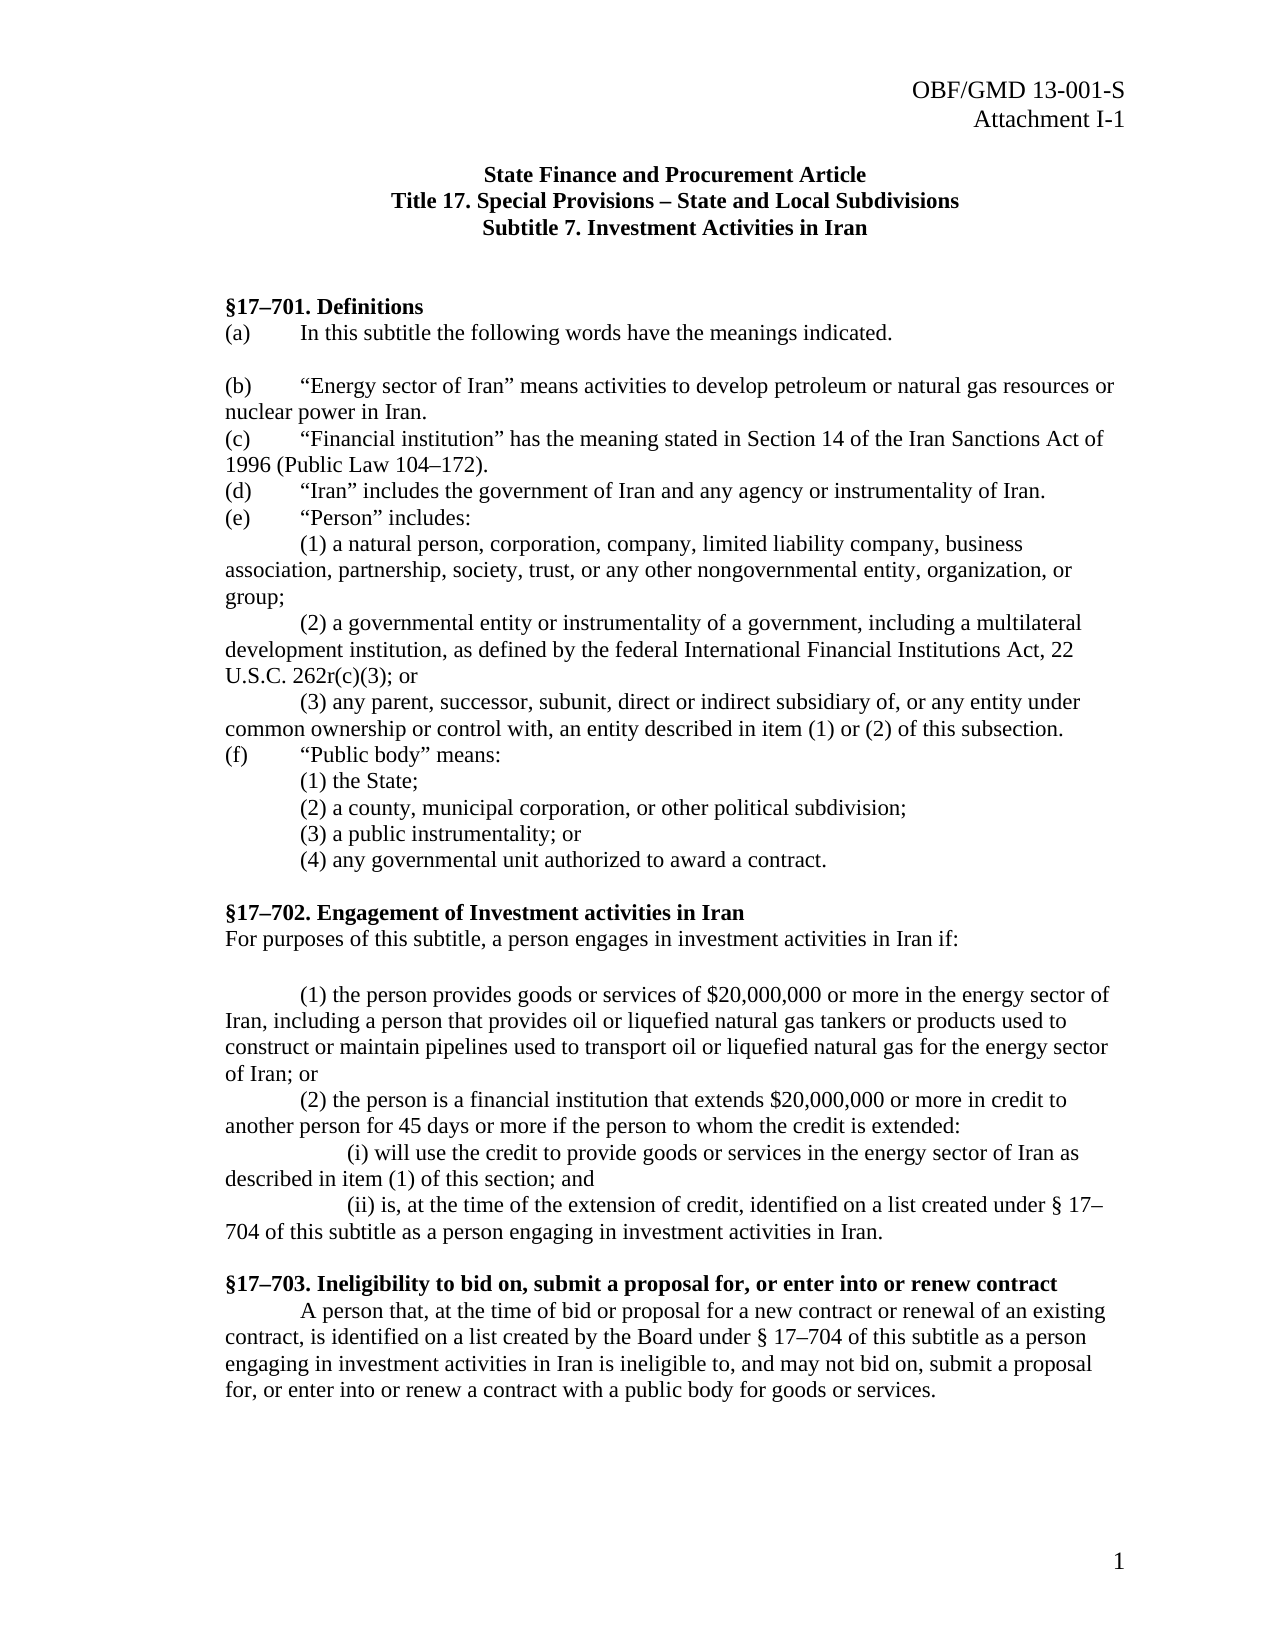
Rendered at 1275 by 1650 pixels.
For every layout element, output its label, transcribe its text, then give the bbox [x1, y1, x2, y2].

text §17–702. Engagement of Investment activities in Iran [225, 899, 1125, 926]
text (2) the person is a financial institution that extends $20,000,000 or more in credit to another person for 45 days or more if the person to whom the credit is extended: [225, 1086, 1125, 1139]
text §17–701. Definitions [225, 293, 1125, 319]
text State Finance and Procurement Article [225, 161, 1125, 188]
list “Person” includes: [225, 504, 1125, 530]
text (2) a county, municipal corporation, or other political subdivision; [300, 794, 1125, 820]
list “Iran” includes the government of Iran and any agency or instrumentality of Iran. [225, 477, 1125, 504]
text (3) any parent, successor, subunit, direct or indirect subsidiary of, or any entity under common ownership or control with, an entity described in item (1) or (2) of this subsection. [225, 688, 1125, 741]
text Subtitle 7. Investment Activities in Iran [225, 214, 1125, 240]
list In this subtitle the following words have the meanings indicated. [225, 319, 1125, 346]
list “Energy sector of Iran” means activities to develop petroleum or natural gas resources or nuclear power in Iran. [225, 372, 1125, 425]
text (1) the person provides goods or services of $20,000,000 or more in the energy sector of Iran, including a person that provides oil or liquefied natural gas tankers or products used to construct or maintain pipelines used to transport oil or liquefied natural gas for the energy sector of Iran; or [225, 981, 1125, 1086]
text Title 17. Special Provisions – State and Local Subdivisions [225, 188, 1125, 214]
text (i) will use the credit to provide goods or services in the energy sector of Iran as described in item (1) of this section; and [225, 1139, 1125, 1191]
list “Public body” means: [225, 741, 1125, 767]
text (2) a governmental entity or instrumentality of a government, including a multilateral development institution, as defined by the federal International Financial Institutions Act, 22 U.S.C. 262r(c)(3); or [225, 609, 1125, 688]
text §17–703. Ineligibility to bid on, submit a proposal for, or enter into or renew contract [225, 1271, 1125, 1297]
text A person that, at the time of bid or proposal for a new contract or renewal of an existing contract, is identified on a list created by the Board under § 17–704 of this subtitle as a person engaging in investment activities in Iran is ineligible to, and may not bid on, submit a proposal for, or enter into or renew a contract with a public body for goods or services. [225, 1297, 1125, 1402]
text (3) a public instrumentality; or [300, 820, 1125, 846]
text For purposes of this subtitle, a person engages in investment activities in Iran if: [225, 926, 1125, 952]
text (1) the State; [300, 767, 1125, 794]
text (1) a natural person, corporation, company, limited liability company, business association, partnership, society, trust, or any other nongovernmental entity, organization, or group; [225, 530, 1125, 609]
text (4) any governmental unit authorized to award a contract. [300, 846, 1125, 873]
text (ii) is, at the time of the extension of credit, identified on a list created under § 17–704 of this subtitle as a person engaging in investment activities in Iran. [225, 1191, 1125, 1244]
list “Financial institution” has the meaning stated in Section 14 of the Iran Sanctions Act of 1996 (Public Law 104–172). [225, 425, 1125, 477]
